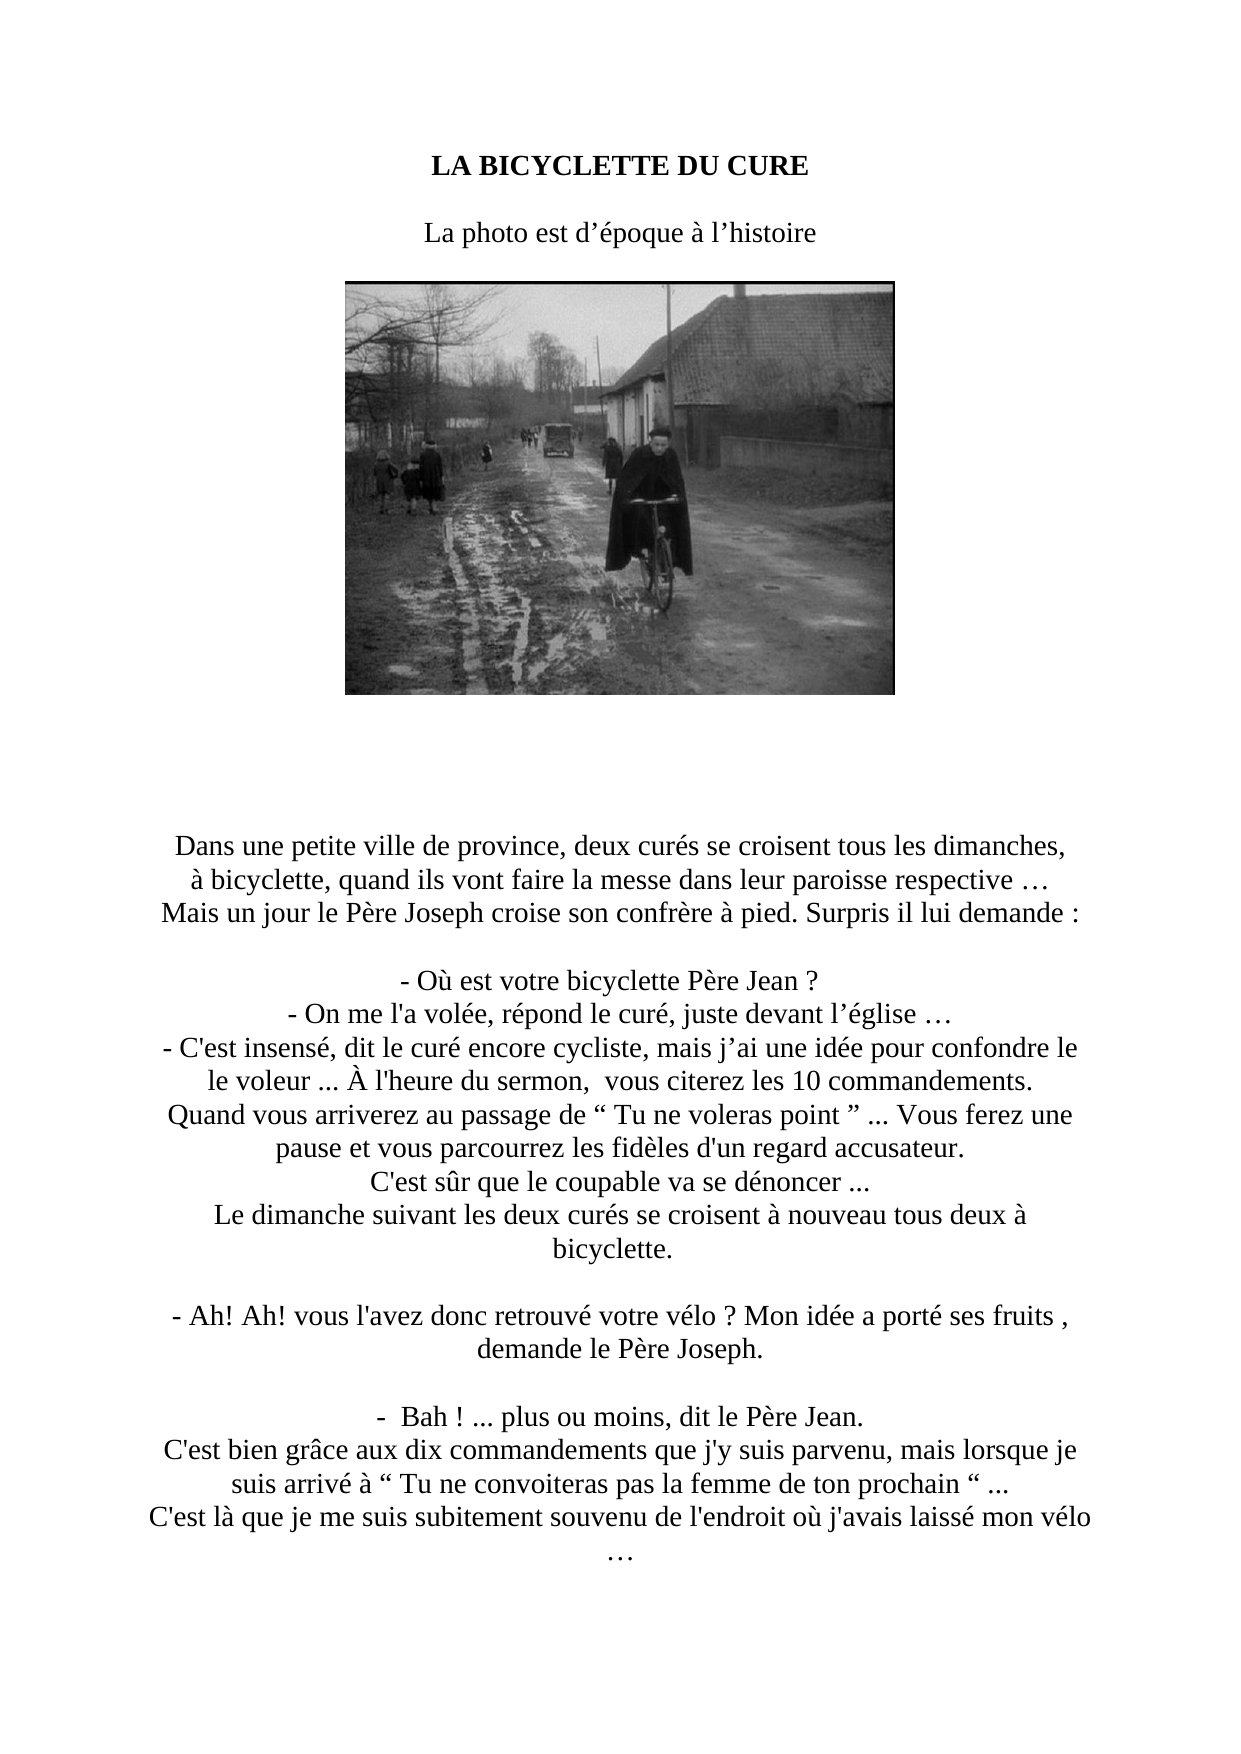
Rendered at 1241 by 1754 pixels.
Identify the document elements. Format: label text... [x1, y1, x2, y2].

text le voleur ... À l'heure du sermon, vous citerez les 10 commandements. [148, 1063, 1093, 1097]
text à bicyclette, quand ils vont faire la messe dans leur paroisse respective … [148, 862, 1093, 896]
text LA BICYCLETTE DU CURE [148, 148, 1093, 181]
text Quand vous arriverez au passage de “ Tu ne voleras point ” ... Vous ferez une pause et vous parcourrez les fidèles d'un regard accusateur. [148, 1097, 1093, 1164]
text - Ah! Ah! vous l'avez donc retrouvé votre vélo ? Mon idée a porté ses fruits , demande le Père Joseph. [148, 1264, 1093, 1365]
text Dans une petite ville de province, deux curés se croisent tous les dimanches, [148, 828, 1093, 862]
text C'est là que je me suis subitement souvenu de l'endroit où j'avais laissé mon vélo … [148, 1499, 1093, 1566]
text Mais un jour le Père Joseph croise son confrère à pied. Surpris il lui demande : [148, 896, 1093, 929]
text C'est bien grâce aux dix commandements que j'y suis parvenu, mais lorsque je suis arrivé à “ Tu ne convoiteras pas la femme de ton prochain “ ... [148, 1432, 1093, 1499]
text La photo est d’époque à l’histoire [148, 215, 1093, 248]
picture [345, 281, 895, 695]
text - C'est insensé, dit le curé encore cycliste, mais j’ai une idée pour confondre le [148, 1030, 1093, 1063]
text C'est sûr que le coupable va se dénoncer ... [148, 1164, 1093, 1197]
text - Où est votre bicyclette Père Jean ? - On me l'a volée, répond le curé, juste devant l’église … [148, 963, 1093, 1030]
text Le dimanche suivant les deux curés se croisent à nouveau tous deux à bicyclette. [148, 1197, 1093, 1264]
text - Bah ! ... plus ou moins, dit le Père Jean. [148, 1399, 1093, 1432]
